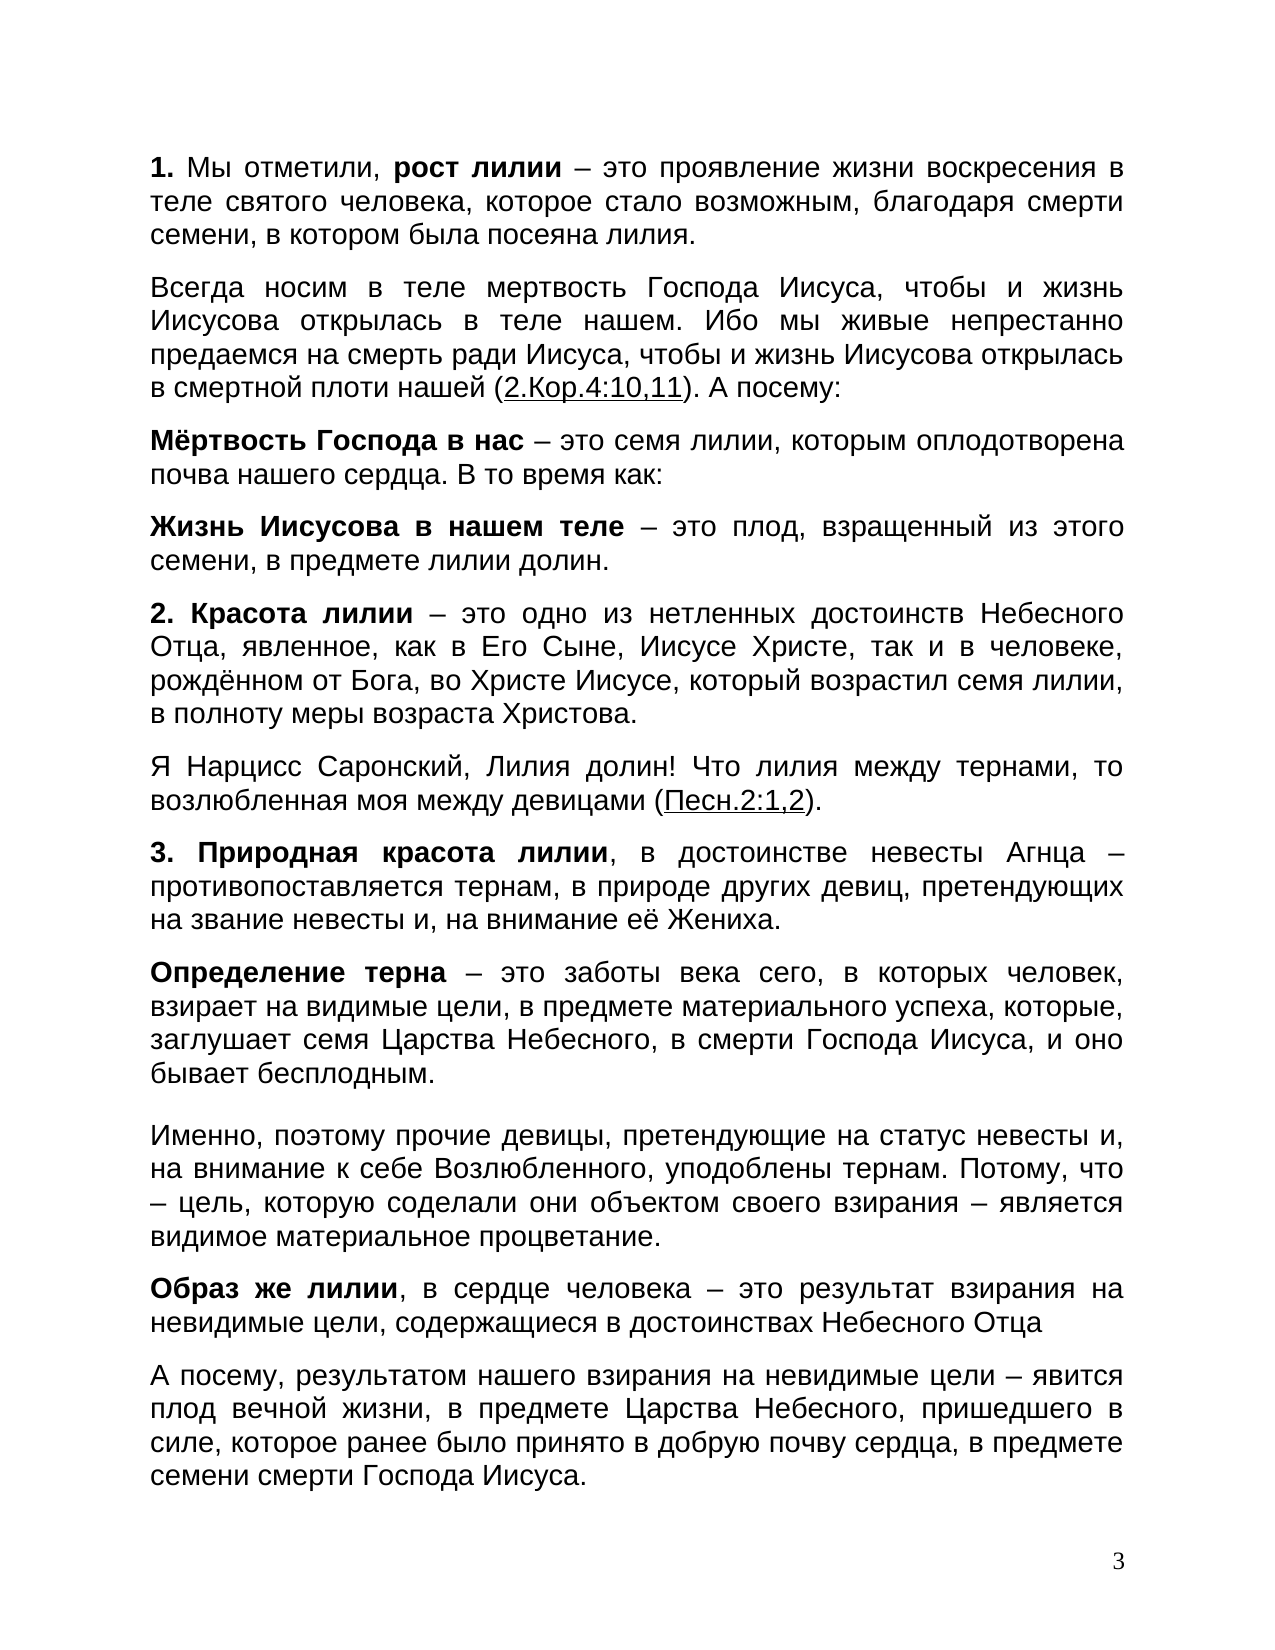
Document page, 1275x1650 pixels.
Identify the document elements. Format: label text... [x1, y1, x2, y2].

text Определение терна – это заботы века сего, в которых человек, взирает на видимые цели, в предмете материального успеха, которые, заглушает семя Царства Небесного, в смерти Господа Иисуса, и оно бывает бесплодным. [150, 955, 1125, 1089]
text Всегда носим в теле мертвость Господа Иисуса, чтобы и жизнь Иисусова открылась в теле нашем. Ибо мы живые непрестанно предаемся на смерть ради Иисуса, чтобы и жизнь Иисусова открылась в смертной плоти нашей (2.Кор.4:10,11). А посему: [150, 270, 1125, 404]
text 3. Природная красота лилии, в достоинстве невесты Агнца – противопоставляется тернам, в природе других девиц, претендующих на звание невесты и, на внимание её Жениха. [150, 835, 1125, 936]
text 1. Мы отметили, рост лилии – это проявление жизни воскресения в теле святого человека, которое стало возможным, благодаря смерти семени, в котором была посеяна лилия. [150, 150, 1125, 251]
text Образ же лилии, в сердце человека – это результат взирания на невидимые цели, содержащиеся в достоинствах Небесного Отца [150, 1271, 1125, 1338]
text 2. Красота лилии – это одно из нетленных достоинств Небесного Отца, явленное, как в Его Сыне, Иисусе Христе, так и в человеке, рождённом от Бога, во Христе Иисусе, который возрастил семя лилии, в полноту меры возраста Христова. [150, 596, 1125, 730]
text Я Нарцисс Саронский, Лилия долин! Что лилия между тернами, то возлюбленная моя между девицами (Песн.2:1,2). [150, 749, 1125, 816]
text Мёртвость Господа в нас – это семя лилии, которым оплодотворена почва нашего сердца. В то время как: [150, 423, 1125, 490]
text Жизнь Иисусова в нашем теле – это плод, взращенный из этого семени, в предмете лилии долин. [150, 509, 1125, 576]
text Именно, поэтому прочие девицы, претендующие на статус невесты и, на внимание к себе Возлюбленного, уподоблены тернам. Потому, что – цель, которую соделали они объектом своего взирания – является видимое материальное процветание. [150, 1118, 1125, 1252]
text А посему, результатом нашего взирания на невидимые цели – явится плод вечной жизни, в предмете Царства Небесного, пришедшего в силе, которое ранее было принято в добрую почву сердца, в предмете семени смерти Господа Иисуса. [150, 1357, 1125, 1492]
